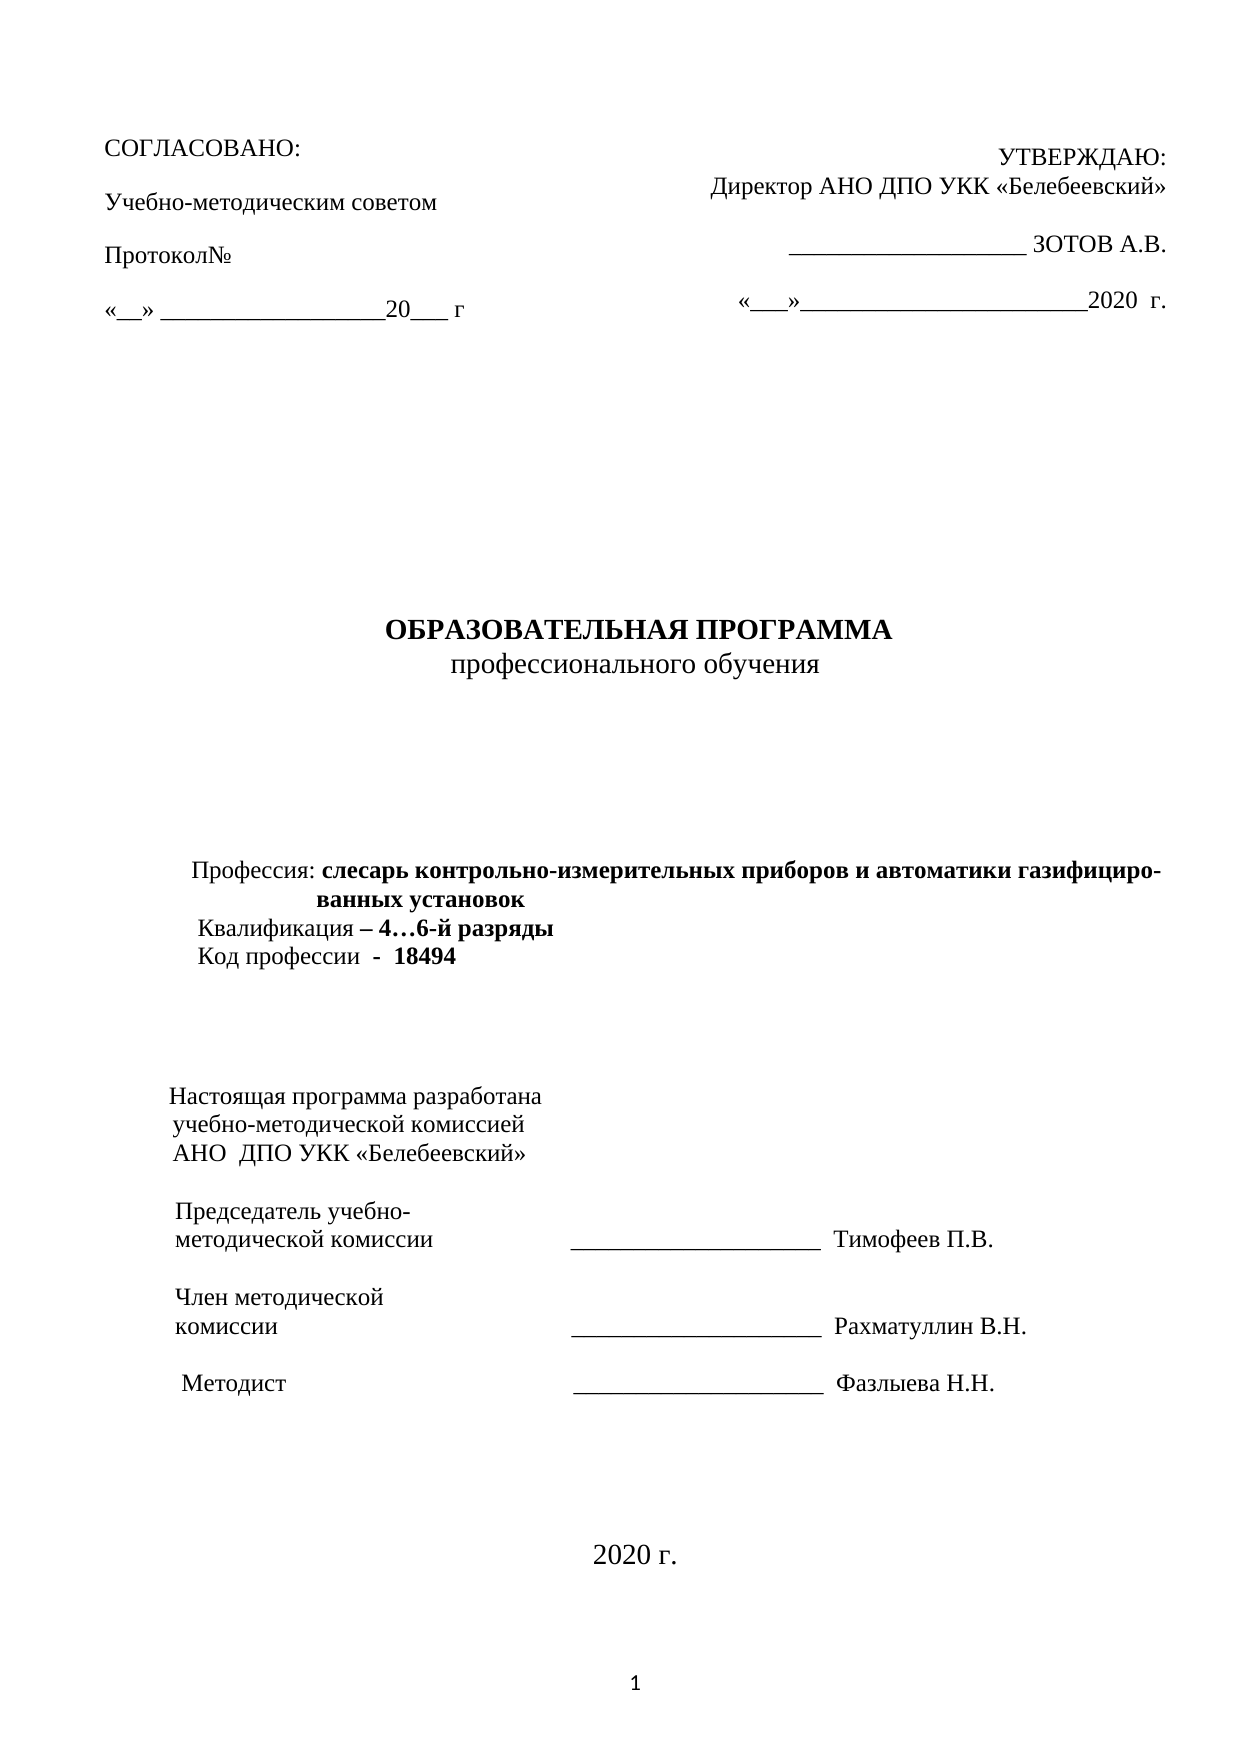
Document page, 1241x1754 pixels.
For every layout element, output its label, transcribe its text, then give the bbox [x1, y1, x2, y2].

text Методист ____________________ Фазлыева Н.Н. [103, 1368, 1167, 1397]
text 2020 г. [103, 1537, 1167, 1571]
text Настоящая программа разработана [103, 1081, 1167, 1109]
text Профессия: слесарь контрольно-измерительных приборов и автоматики газифициро- [103, 855, 1167, 884]
text Директор АНО ДПО УКК «Белебеевский» [638, 171, 1167, 200]
text Член методической [103, 1282, 1167, 1311]
text УТВЕРЖДАЮ: [638, 142, 1167, 171]
text АНО ДПО УКК «Белебеевский» [103, 1138, 1167, 1167]
text ___________________ ЗОТОВ А.В. [638, 229, 1167, 257]
text методической комиссии ____________________ Тимофеев П.В. [103, 1224, 1167, 1253]
text профессионального обучения [103, 646, 1167, 679]
text учебно-методической комиссией [103, 1109, 1167, 1138]
text Код профессии - 18494 [160, 941, 1167, 970]
text Председатель учебно- [103, 1196, 1167, 1224]
text комиссии ____________________ Рахматуллин В.Н. [103, 1311, 1167, 1339]
text ОБРАЗОВАТЕЛЬНАЯ ПРОГРАММА [103, 612, 1167, 646]
text Квалификация – 4…6-й разряды [103, 913, 1167, 941]
text ванных установок [103, 884, 1167, 913]
text «___»_______________________2020 г. [638, 286, 1167, 314]
